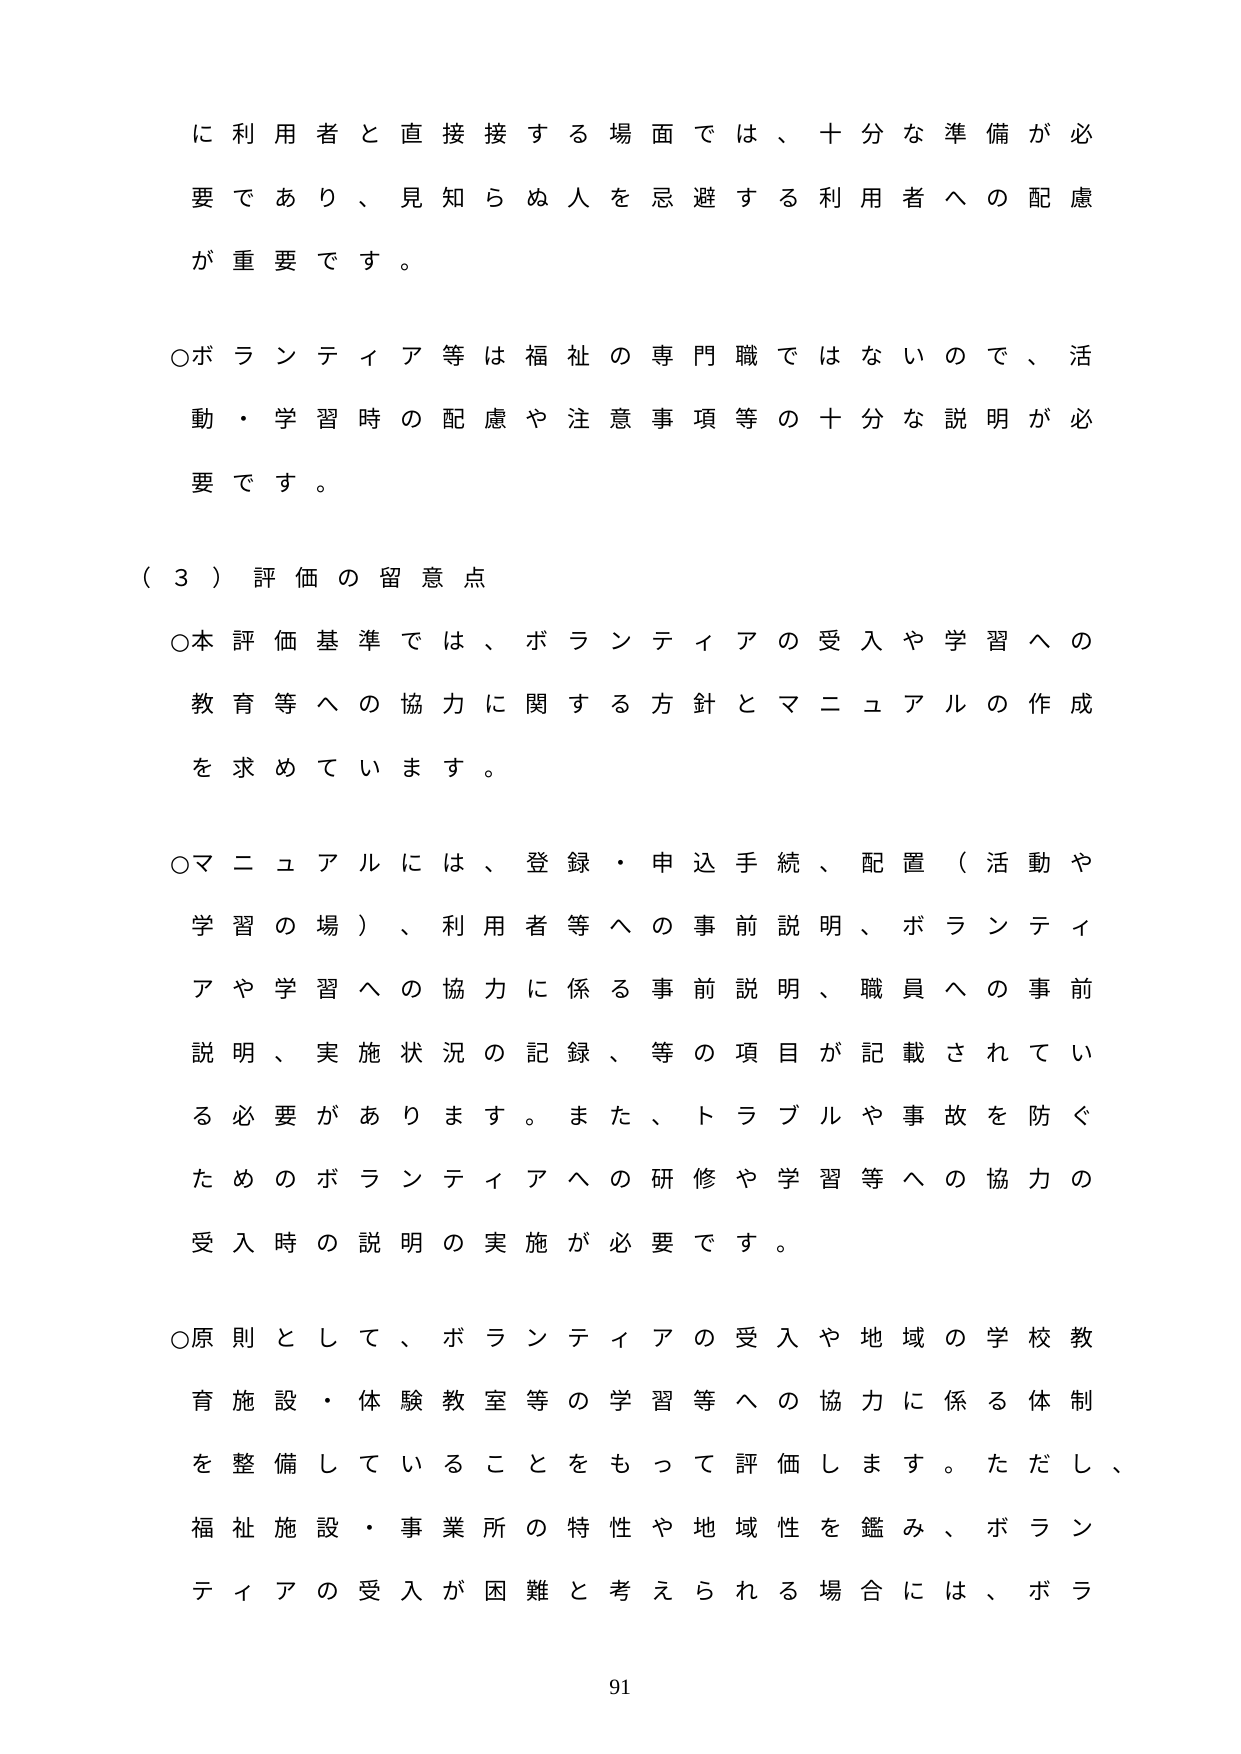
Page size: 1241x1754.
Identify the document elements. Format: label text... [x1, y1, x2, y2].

text ○本評価基準では、ボランティアの受入や学習への教育等への協力に関する方針とマニュアルの作成を求めています。 [149, 608, 1112, 798]
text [149, 1304, 1112, 1621]
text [149, 101, 1112, 291]
text ○マニュアルには、登録・申込手続、配置（活動や学習の場）、利用者等への事前説明、ボランティアや学習への協力に係る事前説明、職員への事前説明、実施状況の記録、等の項目が記載されている必要があります。また、トラブルや事故を防ぐためのボランティアへの研修や学習等への協力の受入時の説明の実施が必要です。 [149, 829, 1112, 1273]
text ○ボランティア等は福祉の専門職ではないので、活動・学習時の配慮や注意事項等の十分な説明が必要です。 [149, 323, 1112, 513]
text （３）評価の留意点 [128, 544, 1112, 608]
